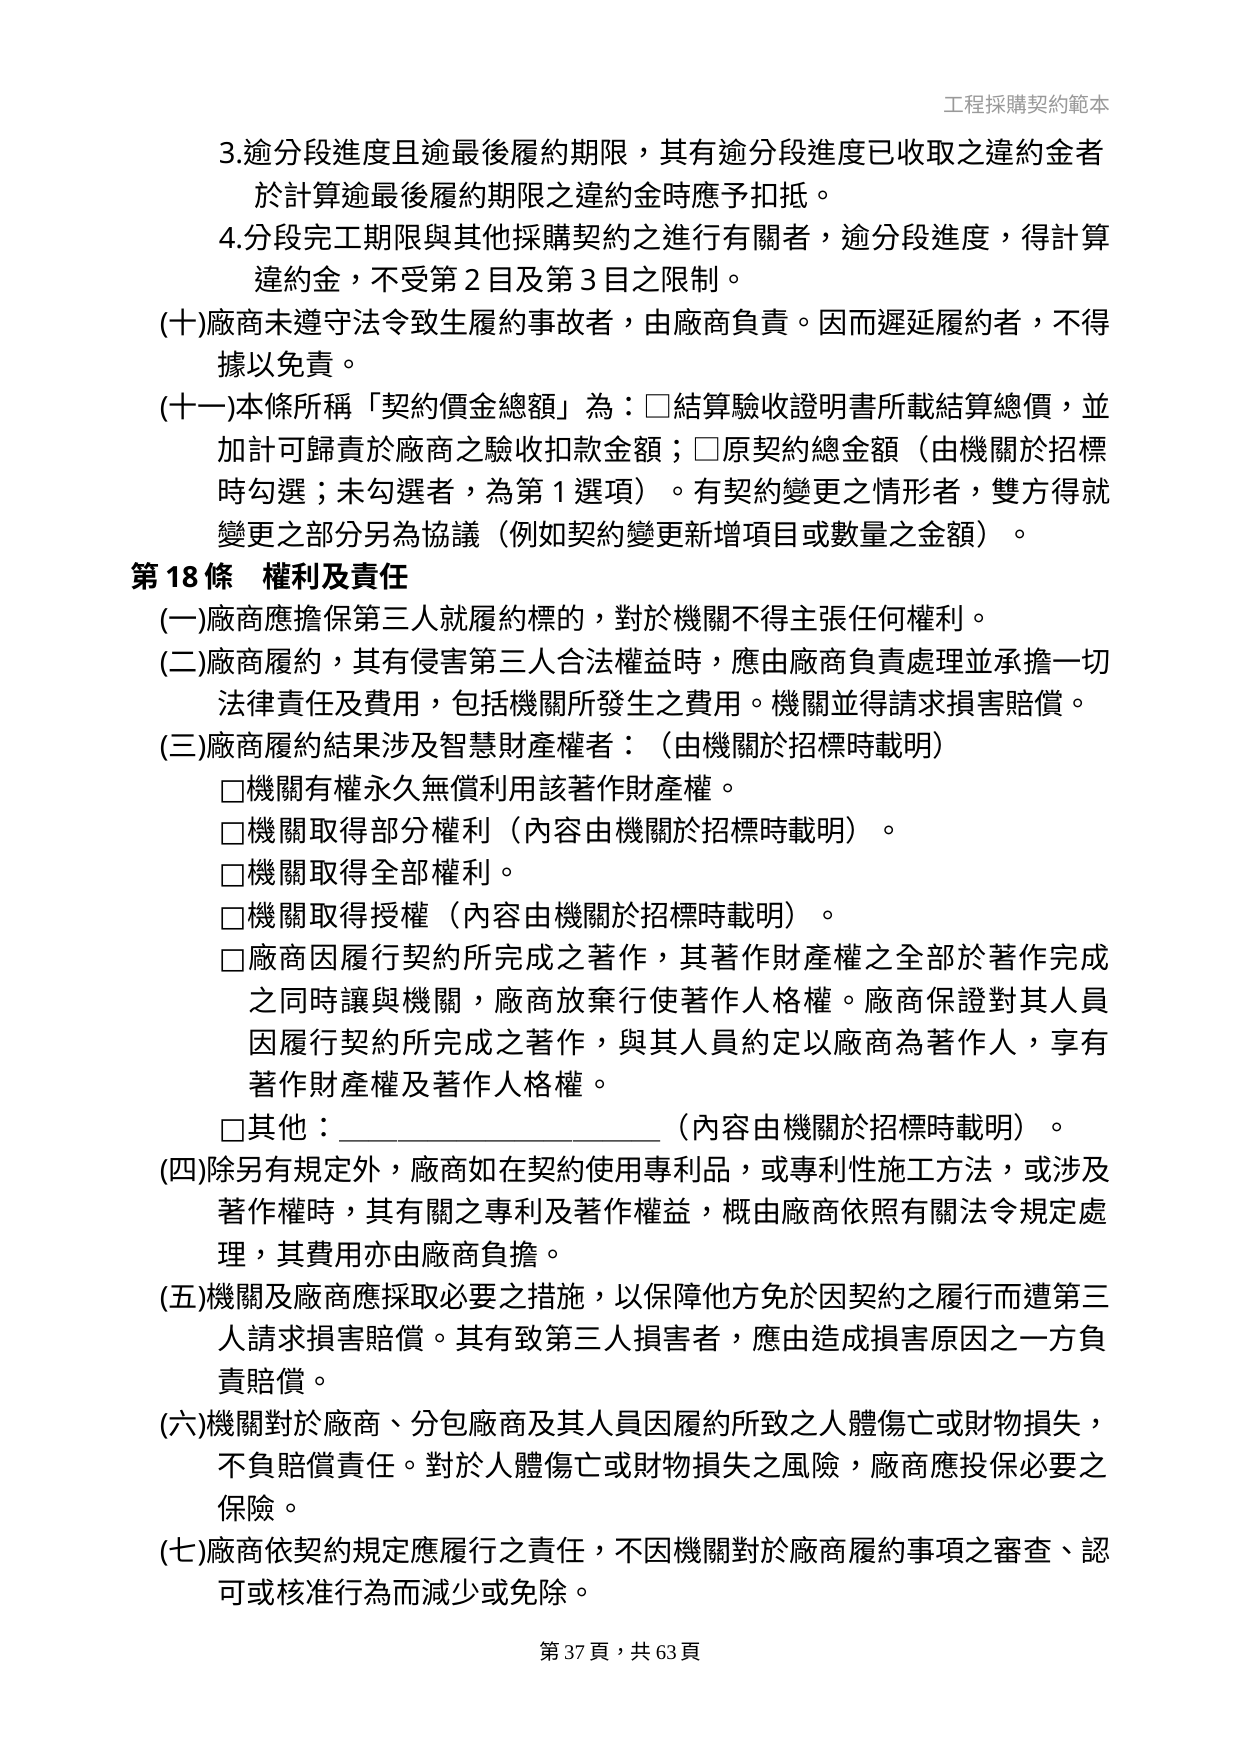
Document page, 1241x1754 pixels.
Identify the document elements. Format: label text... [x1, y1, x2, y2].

text (七)廠商依契約規定應履行之責任，不因機關對於廠商履約事項之審查、認可或核准行為而減少或免除。 [159, 1527, 1110, 1612]
text (一)廠商應擔保第三人就履約標的，對於機關不得主張任何權利。 [159, 596, 1110, 638]
text (四)除另有規定外，廠商如在契約使用專利品，或專利性施工方法，或涉及著作權時，其有關之專利及著作權益，概由廠商依照有關法令規定處理，其費用亦由廠商負擔。 [159, 1147, 1110, 1273]
text □機關取得授權（內容由機關於招標時載明）。 [218, 892, 1110, 935]
text 4.分段完工期限與其他採購契約之進行有關者，逾分段進度，得計算違約金，不受第2目及第3目之限制。 [218, 214, 1110, 299]
text (五)機關及廠商應採取必要之措施，以保障他方免於因契約之履行而遭第三人請求損害賠償。其有致第三人損害者，應由造成損害原因之一方負責賠償。 [159, 1273, 1110, 1401]
text □其他：＿＿＿＿＿＿＿＿＿＿＿（內容由機關於招標時載明）。 [218, 1104, 1110, 1147]
text □機關取得全部權利。 [218, 850, 1110, 892]
text 3.逾分段進度且逾最後履約期限，其有逾分段進度已收取之違約金者，於計算逾最後履約期限之違約金時應予扣抵。 [218, 130, 1104, 214]
text □機關取得部分權利（內容由機關於招標時載明）。 [218, 808, 1110, 850]
text (六)機關對於廠商、分包廠商及其人員因履約所致之人體傷亡或財物損失，不負賠償責任。對於人體傷亡或財物損失之風險，廠商應投保必要之保險。 [159, 1401, 1110, 1527]
text □廠商因履行契約所完成之著作，其著作財產權之全部於著作完成之同時讓與機關，廠商放棄行使著作人格權。廠商保證對其人員因履行契約所完成之著作，與其人員約定以廠商為著作人，享有著作財產權及著作人格權。 [218, 935, 1110, 1104]
text 第18條 權利及責任 [130, 553, 1110, 596]
text (三)廠商履約結果涉及智慧財產權者：（由機關於招標時載明） [159, 723, 1110, 765]
text (十)廠商未遵守法令致生履約事故者，由廠商負責。因而遲延履約者，不得據以免責。 [159, 299, 1110, 384]
text □機關有權永久無償利用該著作財產權。 [218, 765, 1110, 808]
text (十一)本條所稱「契約價金總額」為：□結算驗收證明書所載結算總價，並加計可歸責於廠商之驗收扣款金額；□原契約總金額（由機關於招標時勾選；未勾選者，為第1選項）。有契約變更之情形者，雙方得就變更之部分另為協議（例如契約變更新增項目或數量之金額）。 [159, 384, 1110, 553]
text (二)廠商履約，其有侵害第三人合法權益時，應由廠商負責處理並承擔一切法律責任及費用，包括機關所發生之費用。機關並得請求損害賠償。 [159, 638, 1110, 723]
